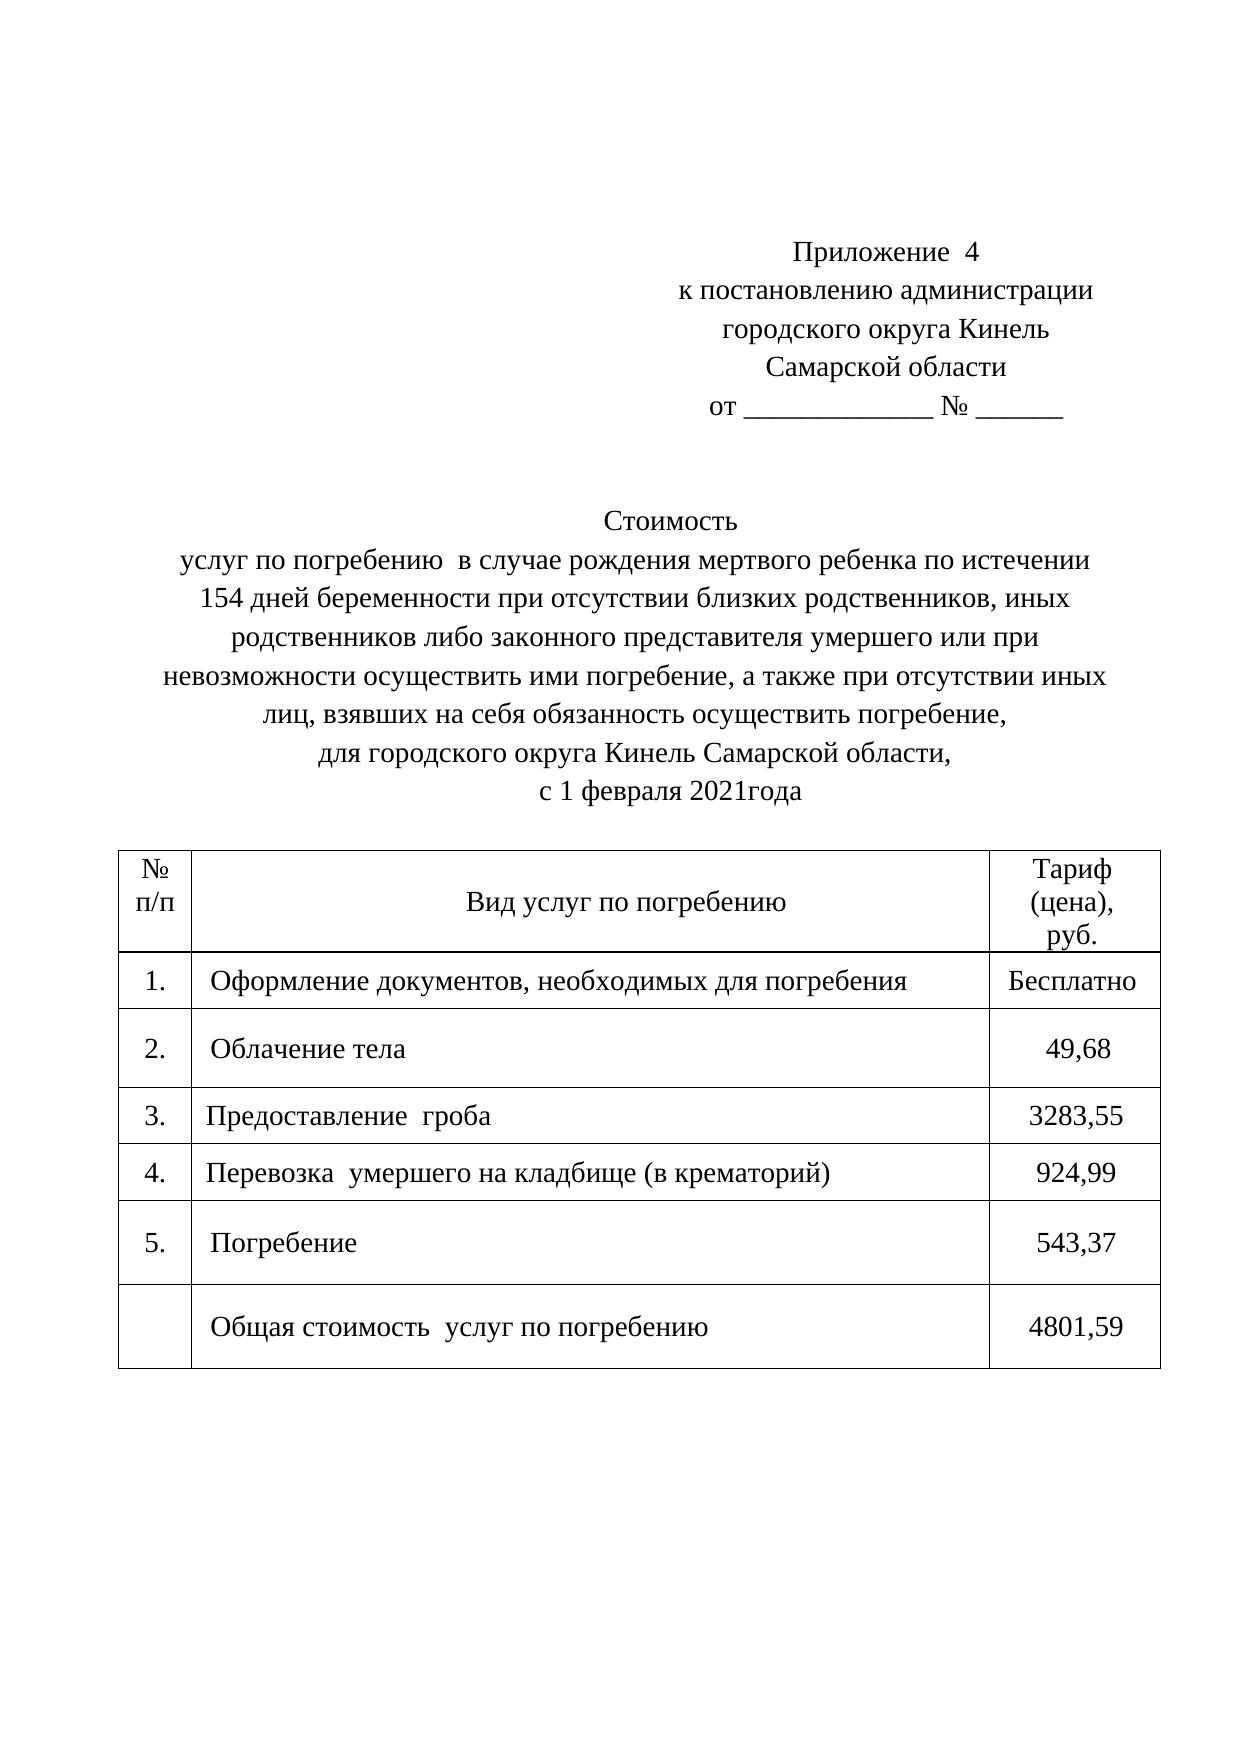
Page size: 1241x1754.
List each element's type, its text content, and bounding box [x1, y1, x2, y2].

table_cell Оформление документов, необходимых для погребения [192, 953, 989, 1008]
table_cell 49,68 [990, 1009, 1160, 1087]
table_cell 3283,55 [990, 1088, 1160, 1143]
table_cell 2. [119, 1009, 191, 1087]
text Стоимость [148, 503, 1122, 537]
table_cell 1. [119, 953, 191, 1008]
table_header № п/п [119, 851, 191, 951]
table_cell Бесплатно [990, 953, 1160, 1008]
text к постановлению администрации городского округа Кинель [650, 272, 1122, 344]
table_header Вид услуг по погребению [192, 851, 989, 951]
table_cell 5. [119, 1201, 191, 1284]
table_cell Предоставление гроба [192, 1088, 989, 1143]
table_cell Погребение [192, 1201, 989, 1284]
table_cell Общая стоимость услуг по погребению [192, 1285, 989, 1368]
text с 1 февраля 2021года [148, 773, 1122, 807]
text 154 дней беременности при отсутствии близких родственников, иных родственников либо законного представителя умершего или при невозможности осуществить ими погребение, а также при отсутствии иных лиц, взявших на себя обязанность осуществить погребение, [148, 581, 1122, 730]
text Самарской области [650, 349, 1122, 383]
table_header Тариф (цена), руб. [990, 851, 1160, 951]
text от _____________ № ______ [650, 388, 1122, 421]
text Приложение 4 [650, 234, 1122, 267]
table_cell 3. [119, 1088, 191, 1143]
table_cell [119, 1285, 191, 1368]
text для городского округа Кинель Самарской области, [148, 735, 1122, 768]
table_cell 924,99 [990, 1144, 1160, 1200]
table_cell Перевозка умершего на кладбище (в крематорий) [192, 1144, 989, 1200]
table_cell 4801,59 [990, 1285, 1160, 1368]
text услуг по погребению в случае рождения мертвого ребенка по истечении [148, 542, 1122, 576]
table_cell Облачение тела [192, 1009, 989, 1087]
table_cell 543,37 [990, 1201, 1160, 1284]
table_cell 4. [119, 1144, 191, 1200]
